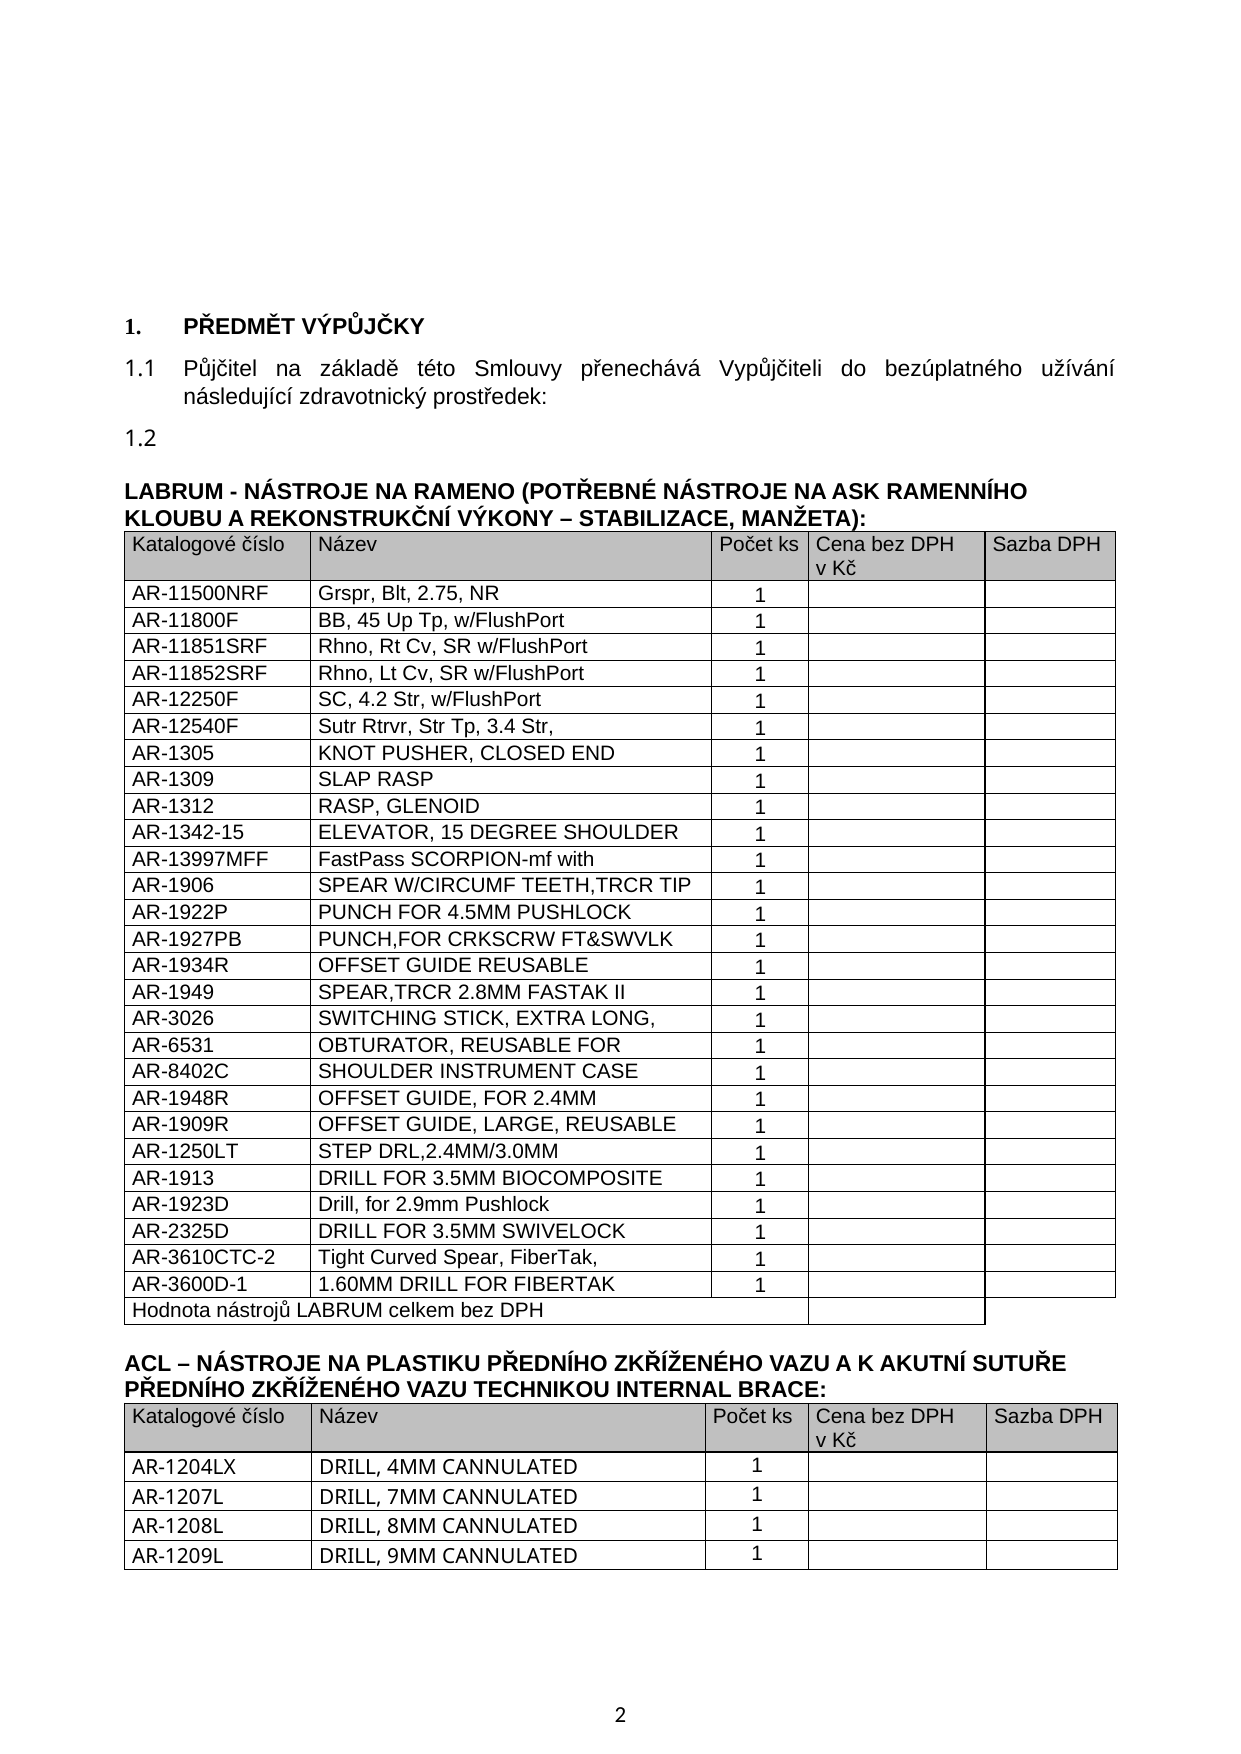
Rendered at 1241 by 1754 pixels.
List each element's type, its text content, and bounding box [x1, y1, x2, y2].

table_cell Drill, for 2.9mm Pushlock [311, 1192, 711, 1217]
table_cell AR-1934R [125, 953, 310, 978]
table_cell [987, 1453, 1117, 1481]
table_cell AR-1922P [125, 900, 310, 925]
table_cell [986, 794, 1115, 819]
table_cell AR-12540F [125, 714, 310, 739]
table_cell ELEVATOR, 15 DEGREE SHOULDER [311, 820, 711, 846]
table_cell 1 [712, 714, 808, 739]
table_cell AR-1909R [125, 1112, 310, 1138]
table_cell SWITCHING STICK, EXTRA LONG, [311, 1006, 711, 1032]
table_cell [809, 1272, 984, 1297]
table_cell 1 [712, 1165, 808, 1191]
table_cell AR-1250LT [125, 1139, 310, 1164]
table_cell [986, 953, 1115, 978]
table_cell AR-1342-15 [125, 820, 310, 846]
table_cell [809, 873, 984, 899]
table_cell Tight Curved Spear, FiberTak, [311, 1245, 711, 1271]
table_cell [809, 1192, 984, 1217]
table_cell PUNCH FOR 4.5MM PUSHLOCK [311, 900, 711, 925]
table_cell [986, 1165, 1115, 1191]
table_cell AR-1207L [125, 1482, 311, 1510]
table_cell 1 [712, 1245, 808, 1271]
table_cell [986, 608, 1115, 633]
table_cell BB, 45 Up Tp, w/FlushPort [311, 608, 711, 633]
table_cell [809, 980, 984, 1005]
table_cell 1 [712, 740, 808, 766]
table_cell AR-8402C [125, 1059, 310, 1085]
table_cell Sutr Rtrvr, Str Tp, 3.4 Str, [311, 714, 711, 739]
table_cell SHOULDER INSTRUMENT CASE [311, 1059, 711, 1085]
table_cell [987, 1511, 1117, 1540]
table_cell AR-11852SRF [125, 661, 310, 686]
table_cell [809, 1482, 986, 1510]
table_cell [809, 608, 984, 633]
table_cell [809, 1059, 984, 1085]
table_cell [986, 1272, 1115, 1297]
table_cell 1 [712, 1272, 808, 1297]
table_cell AR-12250F [125, 687, 310, 713]
table_cell 1 [712, 1192, 808, 1217]
table_cell 1 [712, 873, 808, 899]
table_cell [986, 1033, 1115, 1058]
table_header Cena bez DPH v Kč [809, 532, 984, 580]
table_cell 1 [712, 953, 808, 978]
table_cell [809, 1112, 984, 1138]
table_cell AR-1949 [125, 980, 310, 1005]
table_cell AR-1927PB [125, 926, 310, 952]
table_cell [986, 1219, 1115, 1244]
table_cell [986, 1059, 1115, 1085]
table_cell RASP, GLENOID [311, 794, 711, 819]
table_cell [986, 1006, 1115, 1032]
table_cell PUNCH,FOR CRKSCRW FT&SWVLK [311, 926, 711, 952]
table_cell [809, 847, 984, 872]
table_cell [809, 1541, 986, 1569]
table_cell [986, 687, 1115, 713]
table_cell [986, 980, 1115, 1005]
table_cell [987, 1541, 1117, 1569]
table_cell 1 [712, 847, 808, 872]
table_cell 1 [712, 687, 808, 713]
table_cell [986, 873, 1115, 899]
table_cell [809, 687, 984, 713]
table_cell AR-1312 [125, 794, 310, 819]
table_cell [809, 1219, 984, 1244]
table_cell AR-1906 [125, 873, 310, 899]
table_cell 1 [706, 1482, 808, 1510]
table_cell AR-3600D-1 [125, 1272, 310, 1297]
table_cell [986, 1112, 1115, 1138]
table_cell [809, 714, 984, 739]
table_cell Rhno, Rt Cv, SR w/FlushPort [311, 634, 711, 660]
table_cell SC, 4.2 Str, w/FlushPort [311, 687, 711, 713]
table_cell 1 [712, 926, 808, 952]
table_cell [809, 740, 984, 766]
table_cell SPEAR,TRCR 2.8MM FASTAK II [311, 980, 711, 1005]
table_cell AR-1913 [125, 1165, 310, 1191]
table_cell [986, 847, 1115, 872]
table_cell [986, 740, 1115, 766]
text Půjčitel na základě této Smlouvy přenechává Vypůjčiteli do bezúplatného užívání následující zdravotnický prostředek: [124, 352, 1116, 409]
table_cell [809, 767, 984, 792]
table_cell AR-1923D [125, 1192, 310, 1217]
table_cell [809, 1165, 984, 1191]
table_cell AR-3610CTC-2 [125, 1245, 310, 1271]
table_cell [986, 1139, 1115, 1164]
table_cell [986, 900, 1115, 925]
table_cell AR-1208L [125, 1511, 311, 1540]
table_cell 1 [706, 1453, 808, 1481]
table_cell AR-3026 [125, 1006, 310, 1032]
table_cell Grspr, Blt, 2.75, NR [311, 581, 711, 607]
table_cell 1 [712, 1033, 808, 1058]
table_cell [986, 1245, 1115, 1271]
table_cell AR-1309 [125, 767, 310, 792]
table_header Sazba DPH [986, 532, 1115, 580]
table_cell [809, 1139, 984, 1164]
table_cell FastPass SCORPION-mf with [311, 847, 711, 872]
table_cell AR-1948R [125, 1086, 310, 1111]
table_cell [986, 1192, 1115, 1217]
table_cell AR-2325D [125, 1219, 310, 1244]
table_header Cena bez DPH v Kč [809, 1404, 986, 1451]
table_cell DRILL, 7MM CANNULATED [312, 1482, 705, 1510]
table_cell KNOT PUSHER, CLOSED END [311, 740, 711, 766]
table_cell [809, 820, 984, 846]
table_cell 1 [712, 1006, 808, 1032]
table_cell [986, 926, 1115, 952]
table_cell AR-6531 [125, 1033, 310, 1058]
table_cell DRILL, 9MM CANNULATED [312, 1541, 705, 1569]
table_cell [809, 794, 984, 819]
table_cell 1 [712, 1112, 808, 1138]
table_cell 1 [712, 1059, 808, 1085]
table_cell [986, 714, 1115, 739]
table_cell SPEAR W/CIRCUMF TEETH,TRCR TIP [311, 873, 711, 899]
table_cell [809, 634, 984, 660]
table_cell [986, 820, 1115, 846]
table_cell 1 [712, 900, 808, 925]
table_cell [986, 767, 1115, 792]
table_cell DRILL, 4MM CANNULATED [312, 1453, 705, 1481]
subtitle ACL – nástroje na plastiku předního zkříženéhO vazu a k akutní sutuŘe předního zkříženého vazu technikou Internal Brace: [124, 1350, 1116, 1402]
subtitle LABRUM - nástroje na rameno (potřebné nástroje na ASK ramenního kloubu a rekonstrukční výkony – stabilizace, manžeta): [124, 478, 1116, 531]
table_cell [809, 1033, 984, 1058]
table_cell 1 [712, 1086, 808, 1111]
table_cell 1.60MM DRILL FOR FIBERTAK [311, 1272, 711, 1297]
table_cell AR-11500NRF [125, 581, 310, 607]
subtitle pŘEDMĚT VÝPŮJČKY [124, 313, 1116, 339]
table_header Katalogové číslo [125, 1404, 311, 1451]
table_cell 1 [712, 634, 808, 660]
table_cell 1 [706, 1541, 808, 1569]
table_cell 1 [712, 820, 808, 846]
table_cell Hodnota nástrojů LABRUM celkem bez DPH [125, 1298, 808, 1324]
table_cell STEP DRL,2.4MM/3.0MM [311, 1139, 711, 1164]
table_cell [809, 1086, 984, 1111]
table_cell 1 [712, 581, 808, 607]
table_cell AR-1209L [125, 1541, 311, 1569]
table_cell OFFSET GUIDE, FOR 2.4MM [311, 1086, 711, 1111]
table_header Počet ks [706, 1404, 808, 1451]
table_cell AR-1204LX [125, 1453, 311, 1481]
table_cell [986, 581, 1115, 607]
table_cell Rhno, Lt Cv, SR w/FlushPort [311, 661, 711, 686]
table_cell 1 [712, 661, 808, 686]
table_header Název [312, 1404, 705, 1451]
table_cell AR-11800F [125, 608, 310, 633]
table_cell OFFSET GUIDE REUSABLE [311, 953, 711, 978]
table_cell OBTURATOR, REUSABLE FOR [311, 1033, 711, 1058]
table_cell SLAP RASP [311, 767, 711, 792]
table_header Počet ks [712, 532, 808, 580]
table_cell [809, 1298, 984, 1324]
table_cell DRILL FOR 3.5MM SWIVELOCK [311, 1219, 711, 1244]
table_cell OFFSET GUIDE, LARGE, REUSABLE [311, 1112, 711, 1138]
table_cell 1 [712, 794, 808, 819]
table_cell [986, 1298, 1116, 1324]
table_cell 1 [706, 1511, 808, 1540]
table_cell [986, 661, 1115, 686]
table_cell DRILL, 8MM CANNULATED [312, 1511, 705, 1540]
table_cell 1 [712, 608, 808, 633]
table_cell 1 [712, 980, 808, 1005]
table_cell 1 [712, 767, 808, 792]
table_cell AR-13997MFF [125, 847, 310, 872]
table_cell 1 [712, 1139, 808, 1164]
table_cell [809, 1245, 984, 1271]
table_header Katalogové číslo [125, 532, 310, 580]
table_cell AR-1305 [125, 740, 310, 766]
table_cell [986, 1086, 1115, 1111]
table_cell AR-11851SRF [125, 634, 310, 660]
table_cell DRILL FOR 3.5MM BIOCOMPOSITE [311, 1165, 711, 1191]
table_header Název [311, 532, 711, 580]
table_cell [809, 1006, 984, 1032]
table_cell [809, 926, 984, 952]
table_cell [809, 1511, 986, 1540]
table_header Sazba DPH [987, 1404, 1117, 1451]
table_cell [987, 1482, 1117, 1510]
table_cell [986, 634, 1115, 660]
table_cell [809, 1453, 986, 1481]
table_cell [809, 661, 984, 686]
table_cell [809, 953, 984, 978]
table_cell [809, 900, 984, 925]
table_cell [809, 581, 984, 607]
table_cell 1 [712, 1219, 808, 1244]
